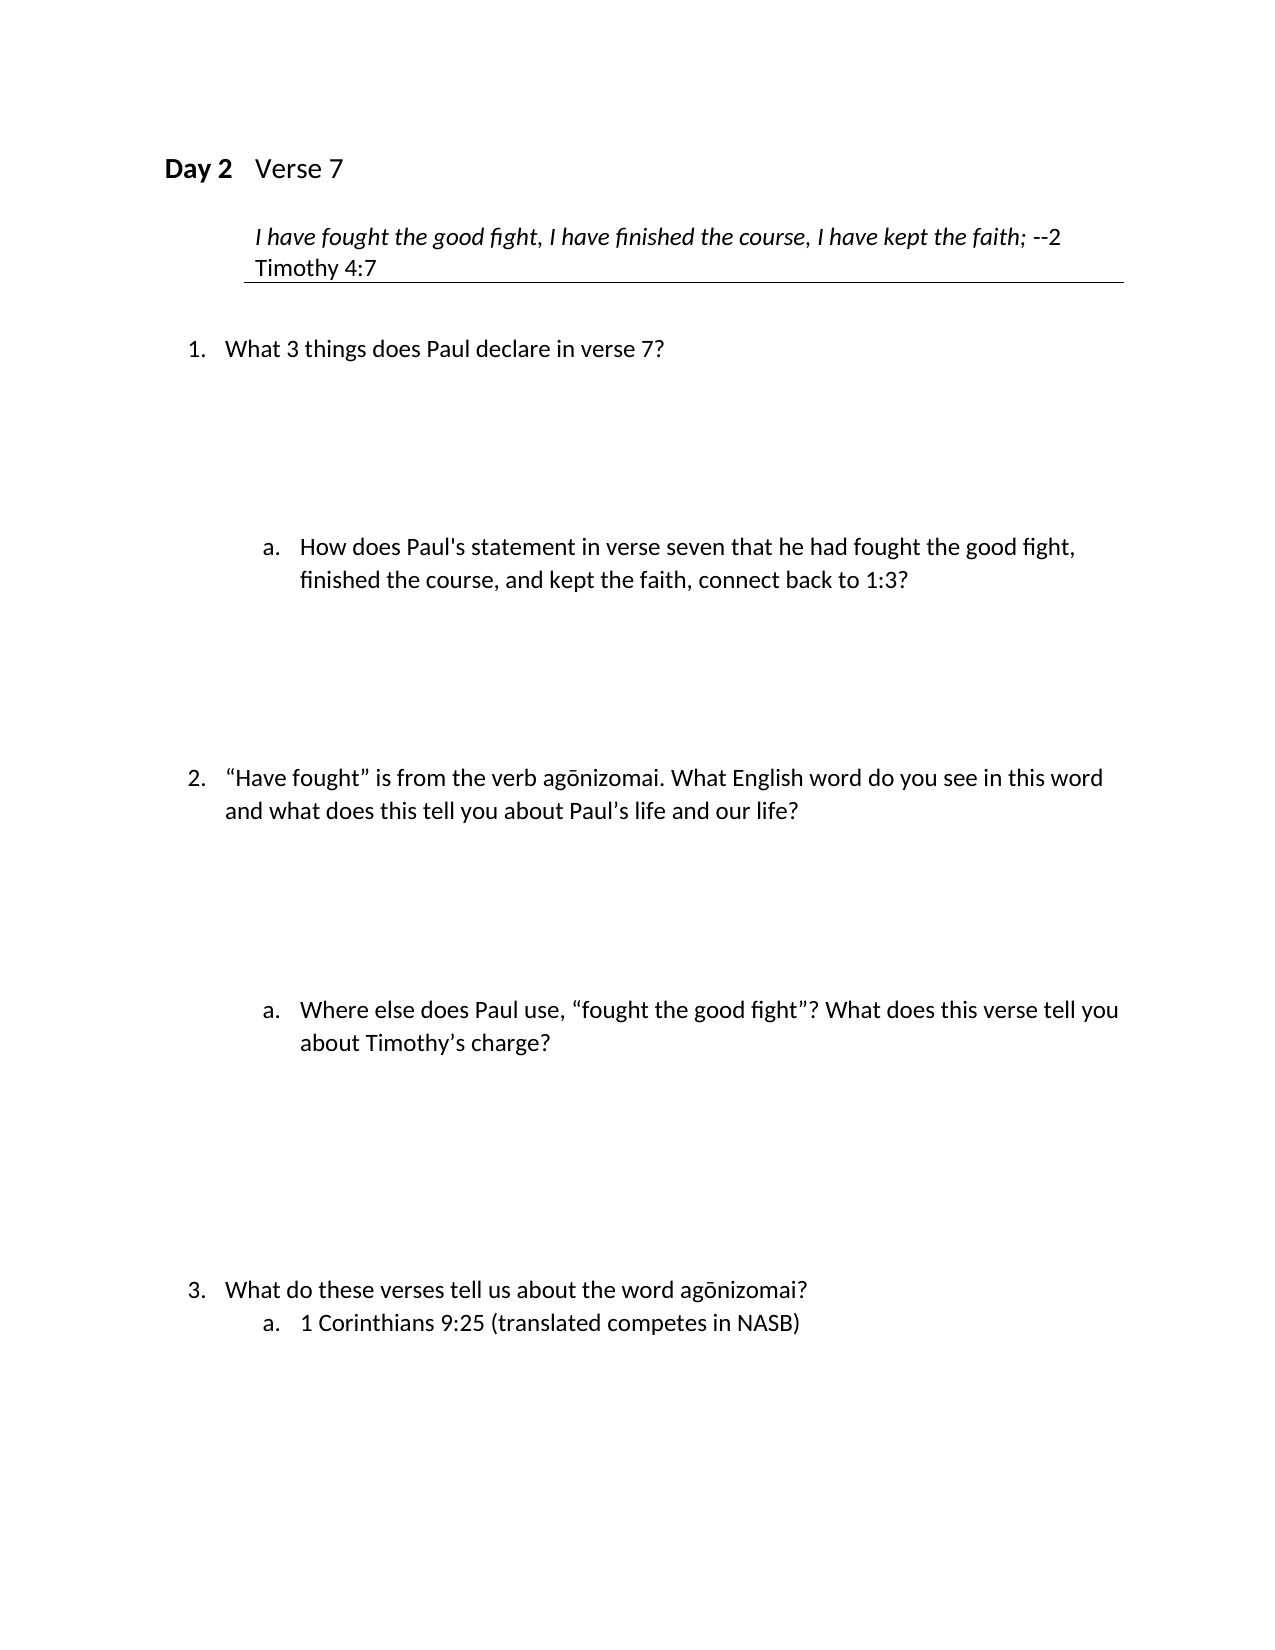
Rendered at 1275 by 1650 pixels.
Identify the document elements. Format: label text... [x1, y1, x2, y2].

list “Have fought” is from the verb agōnizomai. What English word do you see in this word and what does this tell you about Paul’s life and our life? [187, 762, 1125, 826]
list What 3 things does Paul declare in verse 7? [187, 333, 1125, 363]
list Where else does Paul use, “fought the good fight”? What does this verse tell you about Timothy’s charge? [262, 994, 1125, 1057]
table_header Day 2 [150, 150, 244, 282]
list 1 Corinthians 9:25 (translated competes in NASB) [262, 1307, 1125, 1338]
list How does Paul's statement in verse seven that he had fought the good fight, finished the course, and kept the faith, connect back to 1:3? [262, 531, 1125, 595]
list What do these verses tell us about the word agōnizomai? [187, 1274, 1125, 1305]
table_header Verse 7 I have fought the good fight, I have finished the course, I have kept the faith; --2 Timothy 4:7 [244, 150, 1124, 282]
